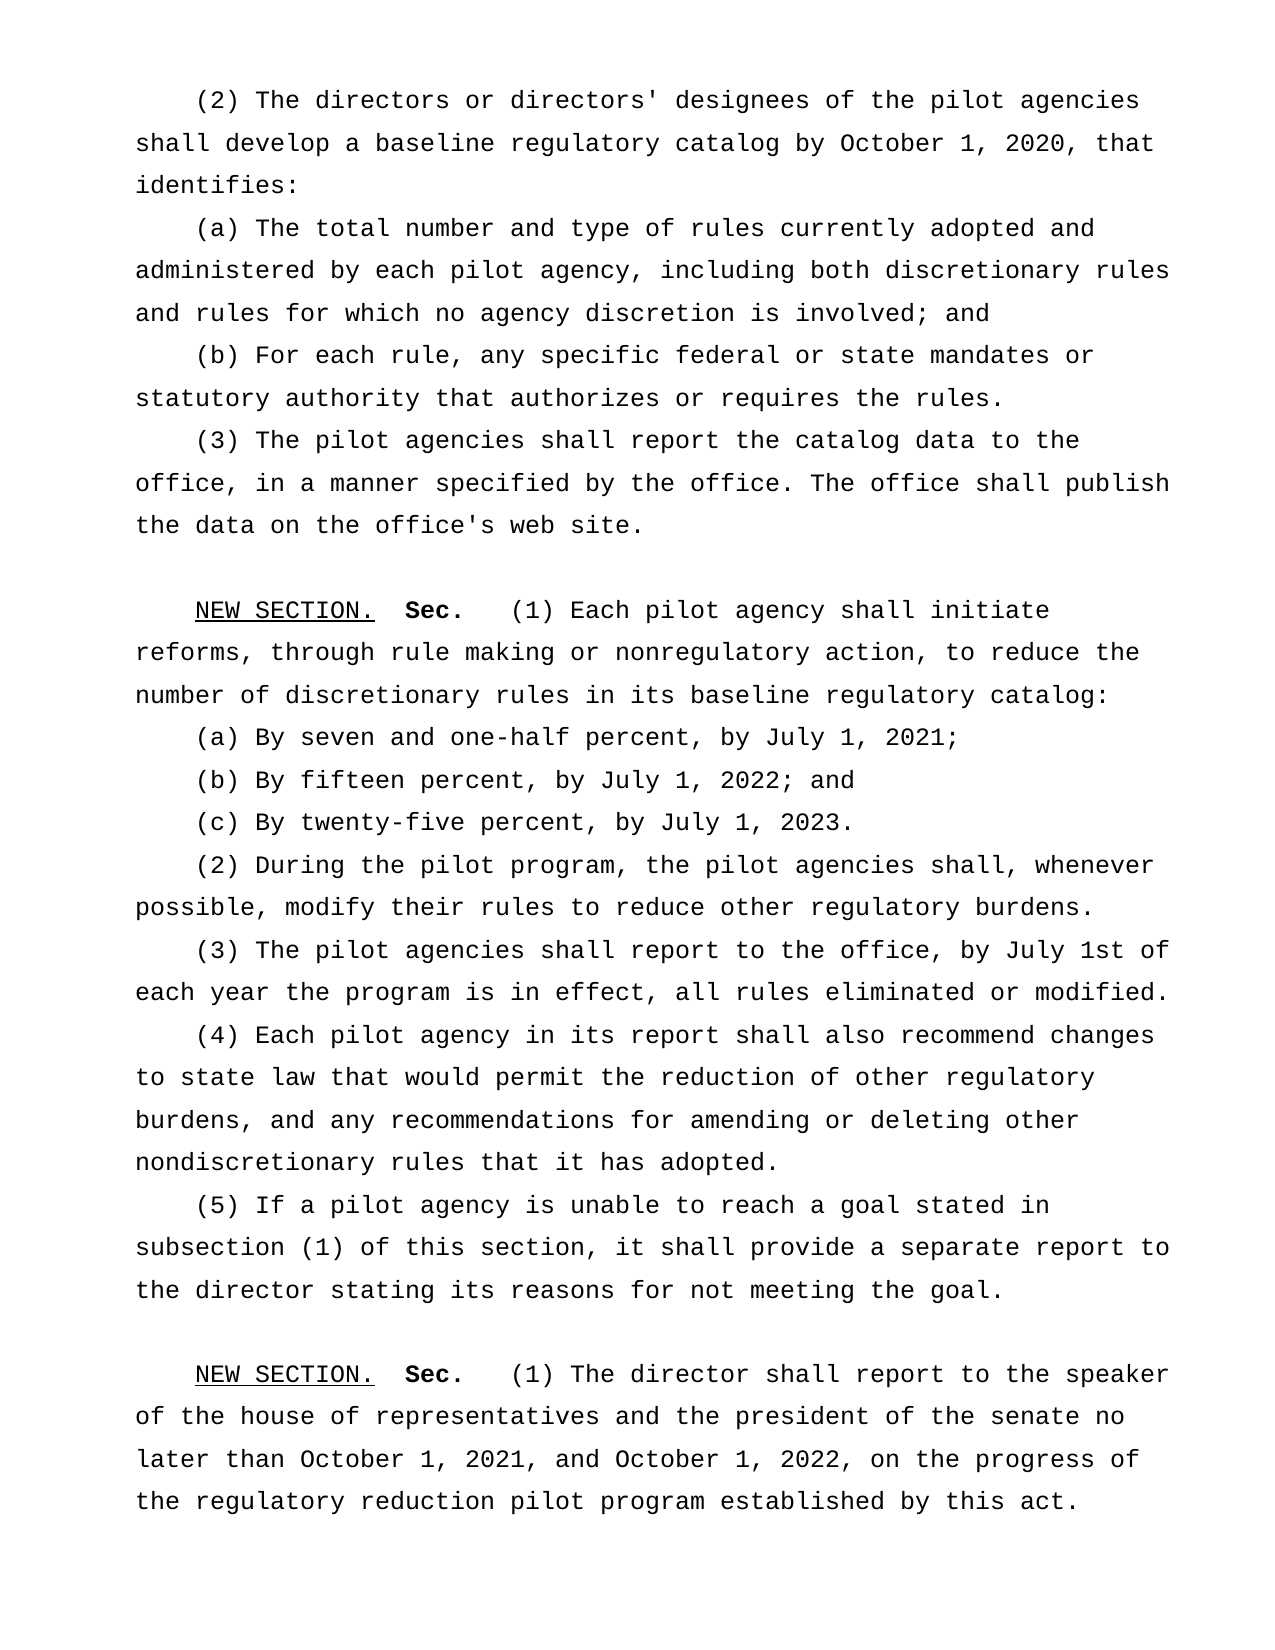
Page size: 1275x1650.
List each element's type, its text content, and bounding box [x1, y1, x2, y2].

text (c) By twenty-five percent, by July 1, 2023. [135, 797, 1170, 839]
text (3) The pilot agencies shall report the catalog data to the office, in a manner specified by the office. The office shall publish the data on the office's web site. [135, 415, 1170, 542]
text (5) If a pilot agency is unable to reach a goal stated in subsection (1) of this section, it shall provide a separate report to the director stating its reasons for not meeting the goal. [135, 1179, 1170, 1307]
text (4) Each pilot agency in its report shall also recommend changes to state law that would permit the reduction of other regulatory burdens, and any recommendations for amending or deleting other nondiscretionary rules that it has adopted. [135, 1009, 1170, 1179]
text (3) The pilot agencies shall report to the office, by July 1st of each year the program is in effect, all rules eliminated or modified. [135, 924, 1170, 1009]
text (a) By seven and one-half percent, by July 1, 2021; [135, 712, 1170, 754]
text (a) The total number and type of rules currently adopted and administered by each pilot agency, including both discretionary rules and rules for which no agency discretion is involved; and [135, 202, 1170, 330]
text (b) For each rule, any specific federal or state mandates or statutory authority that authorizes or requires the rules. [135, 330, 1170, 415]
text (2) During the pilot program, the pilot agencies shall, whenever possible, modify their rules to reduce other regulatory burdens. [135, 839, 1170, 924]
text (b) By fifteen percent, by July 1, 2022; and [135, 754, 1170, 797]
text (2) The directors or directors' designees of the pilot agencies shall develop a baseline regulatory catalog by October 1, 2020, that identifies: [135, 75, 1170, 202]
text NEW SECTION. Sec. (1) Each pilot agency shall initiate reforms, through rule making or nonregulatory action, to reduce the number of discretionary rules in its baseline regulatory catalog: [135, 584, 1170, 712]
text NEW SECTION. Sec. (1) The director shall report to the speaker of the house of representatives and the president of the senate no later than October 1, 2021, and October 1, 2022, on the progress of the regulatory reduction pilot program established by this act. [135, 1348, 1170, 1518]
